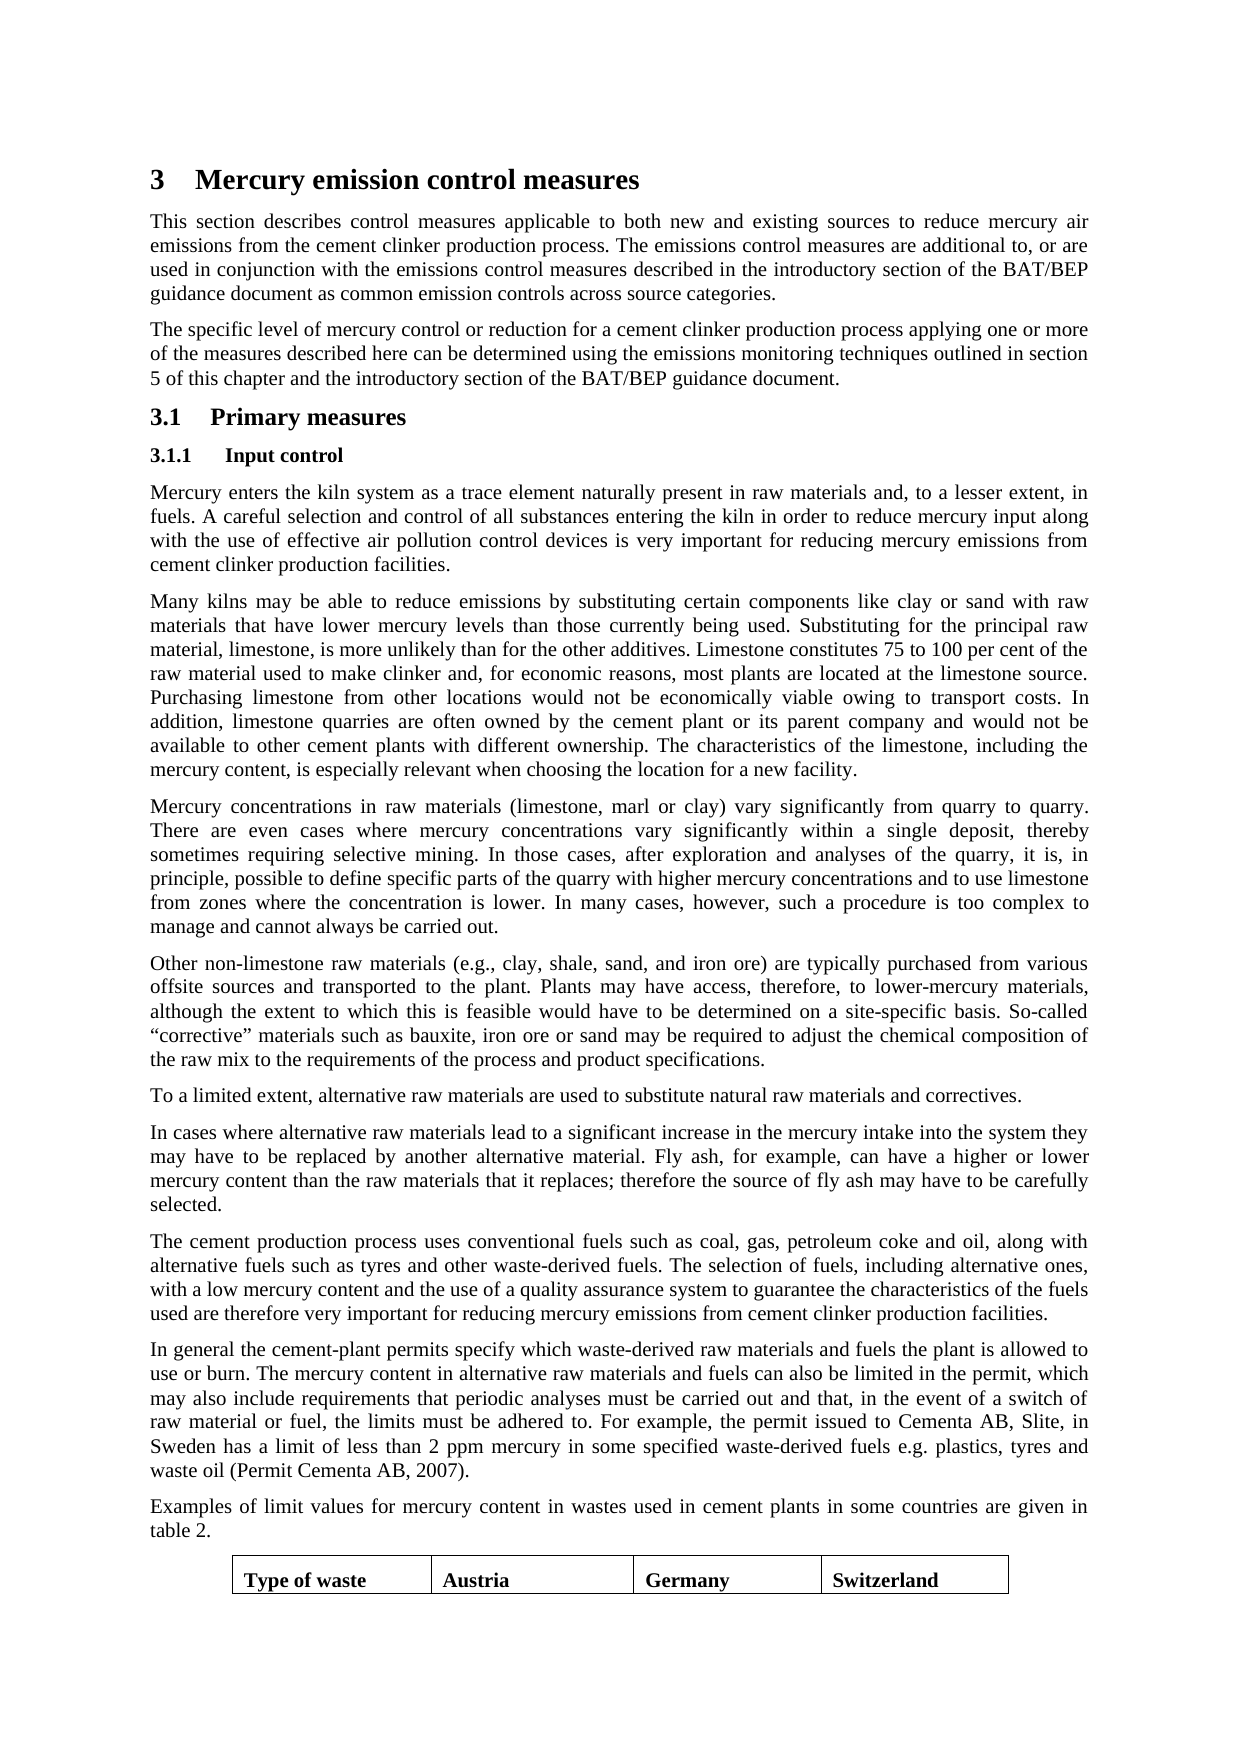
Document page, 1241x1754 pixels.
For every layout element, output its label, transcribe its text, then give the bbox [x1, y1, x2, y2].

text Examples of limit values for mercury content in wastes used in cement plants in some countries are given in table 2. [150, 1494, 1090, 1542]
text Other non-limestone raw materials (e.g., clay, shale, sand, and iron ore) are typically purchased from various offsite sources and transported to the plant. Plants may have access, therefore, to lower-mercury materials, although the extent to which this is feasible would have to be determined on a site-specific basis. So-called “corrective” materials such as bauxite, iron ore or sand may be required to adjust the chemical composition of the raw mix to the requirements of the process and product specifications. [150, 950, 1090, 1071]
text The cement production process uses conventional fuels such as coal, gas, petroleum coke and oil, along with alternative fuels such as tyres and other waste-derived fuels. The selection of fuels, including alternative ones, with a low mercury content and the use of a quality assurance system to guarantee the characteristics of the fuels used are therefore very important for reducing mercury emissions from cement clinker production facilities. [150, 1228, 1090, 1325]
text To a limited extent, alternative raw materials are used to substitute natural raw materials and correctives. [150, 1083, 1090, 1107]
table_header Switzerland [822, 1556, 1008, 1592]
text Mercury enters the kiln system as a trace element naturally present in raw materials and, to a lesser extent, in fuels. A careful selection and control of all substances entering the kiln in order to reduce mercury input along with the use of effective air pollution control devices is very important for reducing mercury emissions from cement clinker production facilities. [150, 480, 1090, 576]
text This section describes control measures applicable to both new and existing sources to reduce mercury air emissions from the cement clinker production process. The emissions control measures are additional to, or are used in conjunction with the emissions control measures described in the introductory section of the BAT/BEP guidance document as common emission controls across source categories. [150, 208, 1090, 305]
text In cases where alternative raw materials lead to a significant increase in the mercury intake into the system they may have to be replaced by another alternative material. Fly ash, for example, can have a higher or lower mercury content than the raw materials that it replaces; therefore the source of fly ash may have to be carefully selected. [150, 1120, 1090, 1216]
table_header Type of waste [233, 1556, 431, 1592]
subtitle Mercury emission control measures [150, 162, 1090, 196]
text In general the cement-plant permits specify which waste-derived raw materials and fuels the plant is allowed to use or burn. The mercury content in alternative raw materials and fuels can also be limited in the permit, which may also include requirements that periodic analyses must be carried out and that, in the event of a switch of raw material or fuel, the limits must be adhered to. For example, the permit issued to Cementa AB, Slite, in Sweden has a limit of less than 2 ppm mercury in some specified waste-derived fuels e.g. plastics, tyres and waste oil (Permit Cementa AB, 2007). [150, 1337, 1090, 1482]
table_header Germany [634, 1556, 821, 1592]
subtitle Input control [150, 443, 1090, 467]
text Mercury concentrations in raw materials (limestone, marl or clay) vary significantly from quarry to quarry. There are even cases where mercury concentrations vary significantly within a single deposit, thereby sometimes requiring selective mining. In those cases, after exploration and analyses of the quarry, it is, in principle, possible to define specific parts of the quarry with higher mercury concentrations and to use limestone from zones where the concentration is lower. In many cases, however, such a procedure is too complex to manage and cannot always be carried out. [150, 793, 1090, 938]
subtitle Primary measures [150, 402, 1090, 431]
text The specific level of mercury control or reduction for a cement clinker production process applying one or more of the measures described here can be determined using the emissions monitoring techniques outlined in section 5 of this chapter and the introductory section of the BAT/BEP guidance document. [150, 317, 1090, 389]
table_header Austria [432, 1556, 633, 1592]
text Many kilns may be able to reduce emissions by substituting certain components like clay or sand with raw materials that have lower mercury levels than those currently being used. Substituting for the principal raw material, limestone, is more unlikely than for the other additives. Limestone constitutes 75 to 100 per cent of the raw material used to make clinker and, for economic reasons, most plants are located at the limestone source. Purchasing limestone from other locations would not be economically viable owing to transport costs. In addition, limestone quarries are often owned by the cement plant or its parent company and would not be available to other cement plants with different ownership. The characteristics of the limestone, including the mercury content, is especially relevant when choosing the location for a new facility. [150, 588, 1090, 781]
